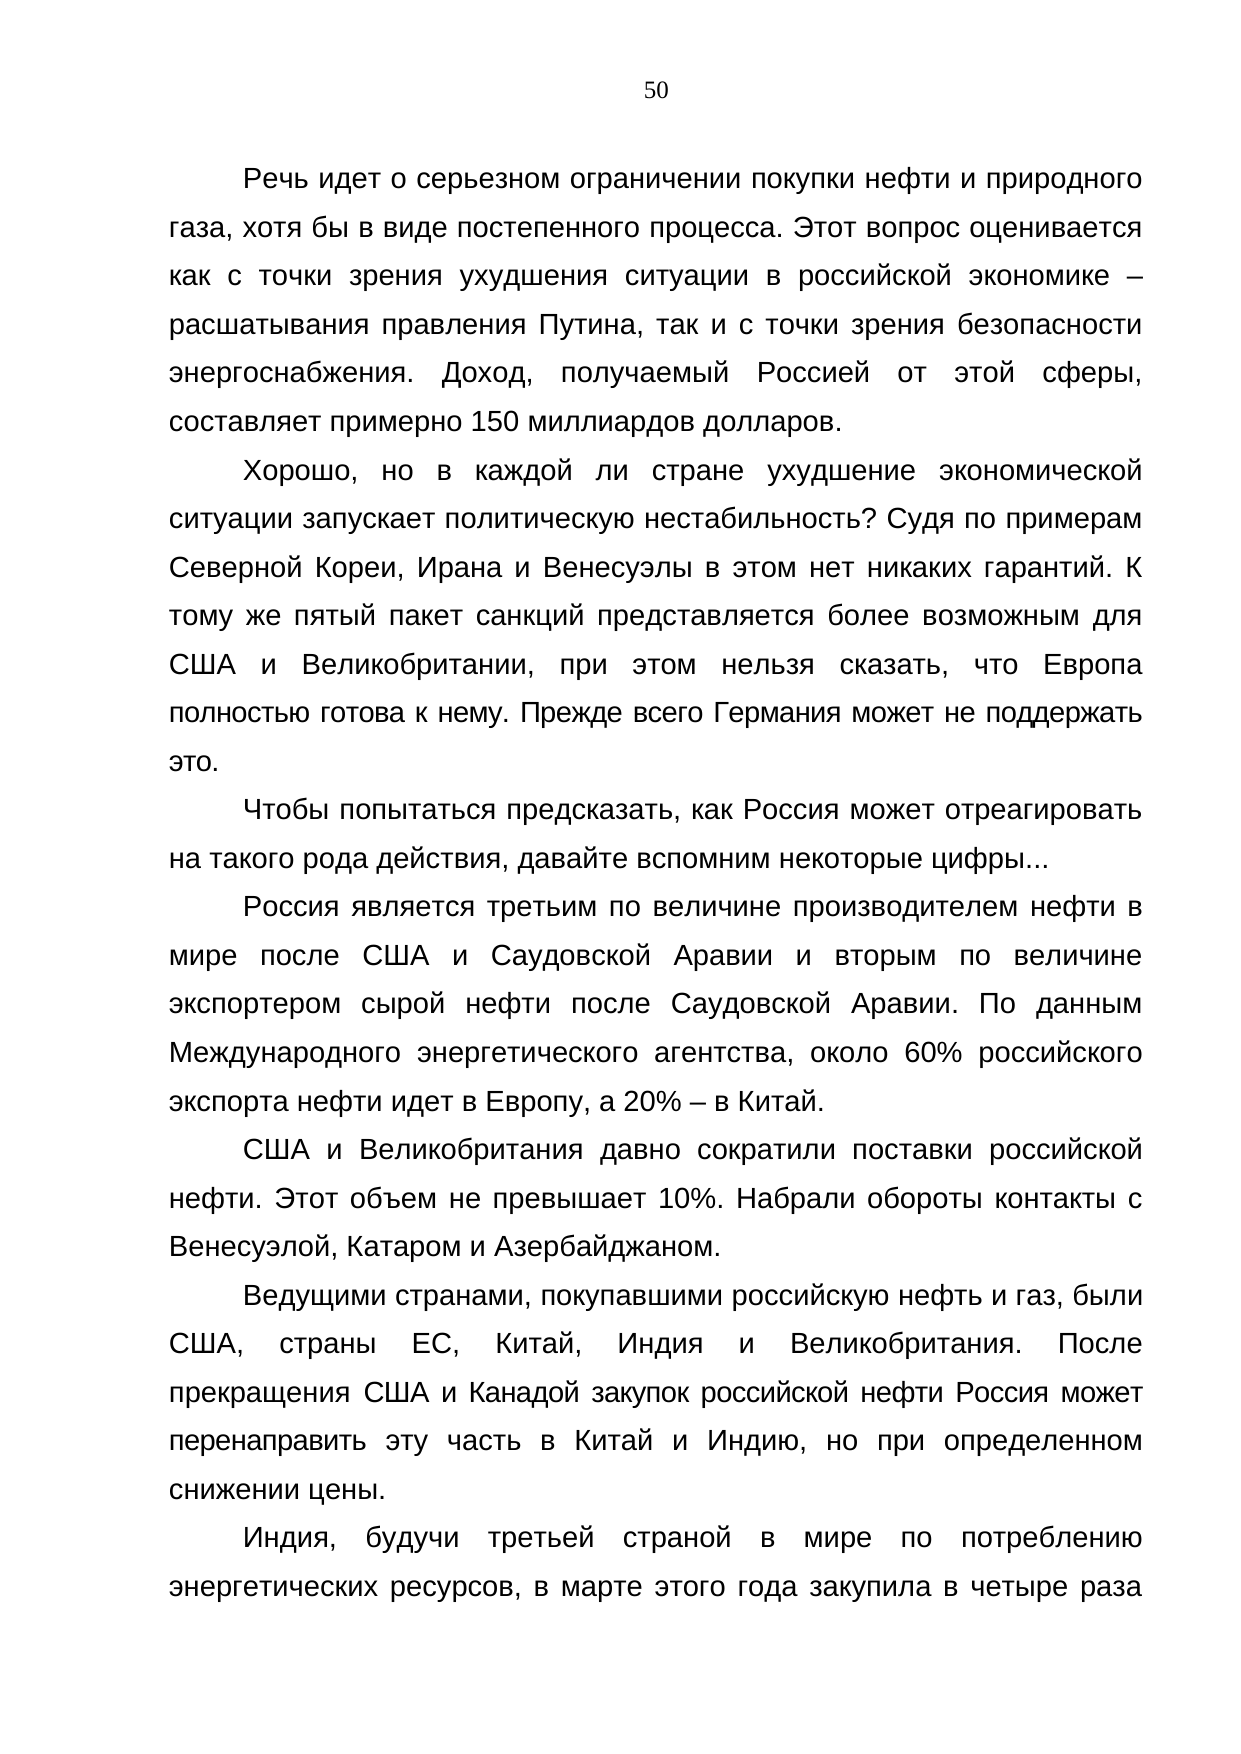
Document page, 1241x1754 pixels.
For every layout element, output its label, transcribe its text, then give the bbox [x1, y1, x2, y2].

text Чтобы попытаться предсказать, как Россия может отреагировать на такого рода действия, давайте вспомним некоторые цифры... [169, 792, 1144, 874]
text Ведущими странами, покупавшими российскую нефть и газ, были США, страны ЕС, Китай, Индия и Великобритания. После прекращения США и Канадой закупок российской нефти Россия может перенаправить эту часть в Китай и Индию, но при определенном снижении цены. [169, 1278, 1144, 1505]
text США и Великобритания давно сократили поставки российской нефти. Этот объем не превышает 10%. Набрали обороты контакты с Венесуэлой, Катаром и Азербайджаном. [169, 1132, 1144, 1263]
text Хорошо, но в каждой ли стране ухудшение экономической ситуации запускает политическую нестабильность? Судя по примерам Северной Кореи, Ирана и Венесуэлы в этом нет никаких гарантий. К тому же пятый пакет санкций представляется более возможным для США и Великобритании, при этом нельзя сказать, что Европа полностью готова к нему. Прежде всего Германия может не поддержать это. [169, 452, 1144, 777]
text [169, 1520, 1144, 1602]
text Россия является третьим по величине производителем нефти в мире после США и Саудовской Аравии и вторым по величине экспортером сырой нефти после Саудовской Аравии. По данным Международного энергетического агентства, около 60% российского экспорта нефти идет в Европу, а 20% – в Китай. [169, 889, 1144, 1117]
text Речь идет о серьезном ограничении покупки нефти и природного газа, хотя бы в виде постепенного процесса. Этот вопрос оценивается как с точки зрения ухудшения ситуации в российской экономике – расшатывания правления Путина, так и с точки зрения безопасности энергоснабжения. Доход, получаемый Россией от этой сферы, составляет примерно 150 миллиардов долларов. [169, 161, 1144, 437]
